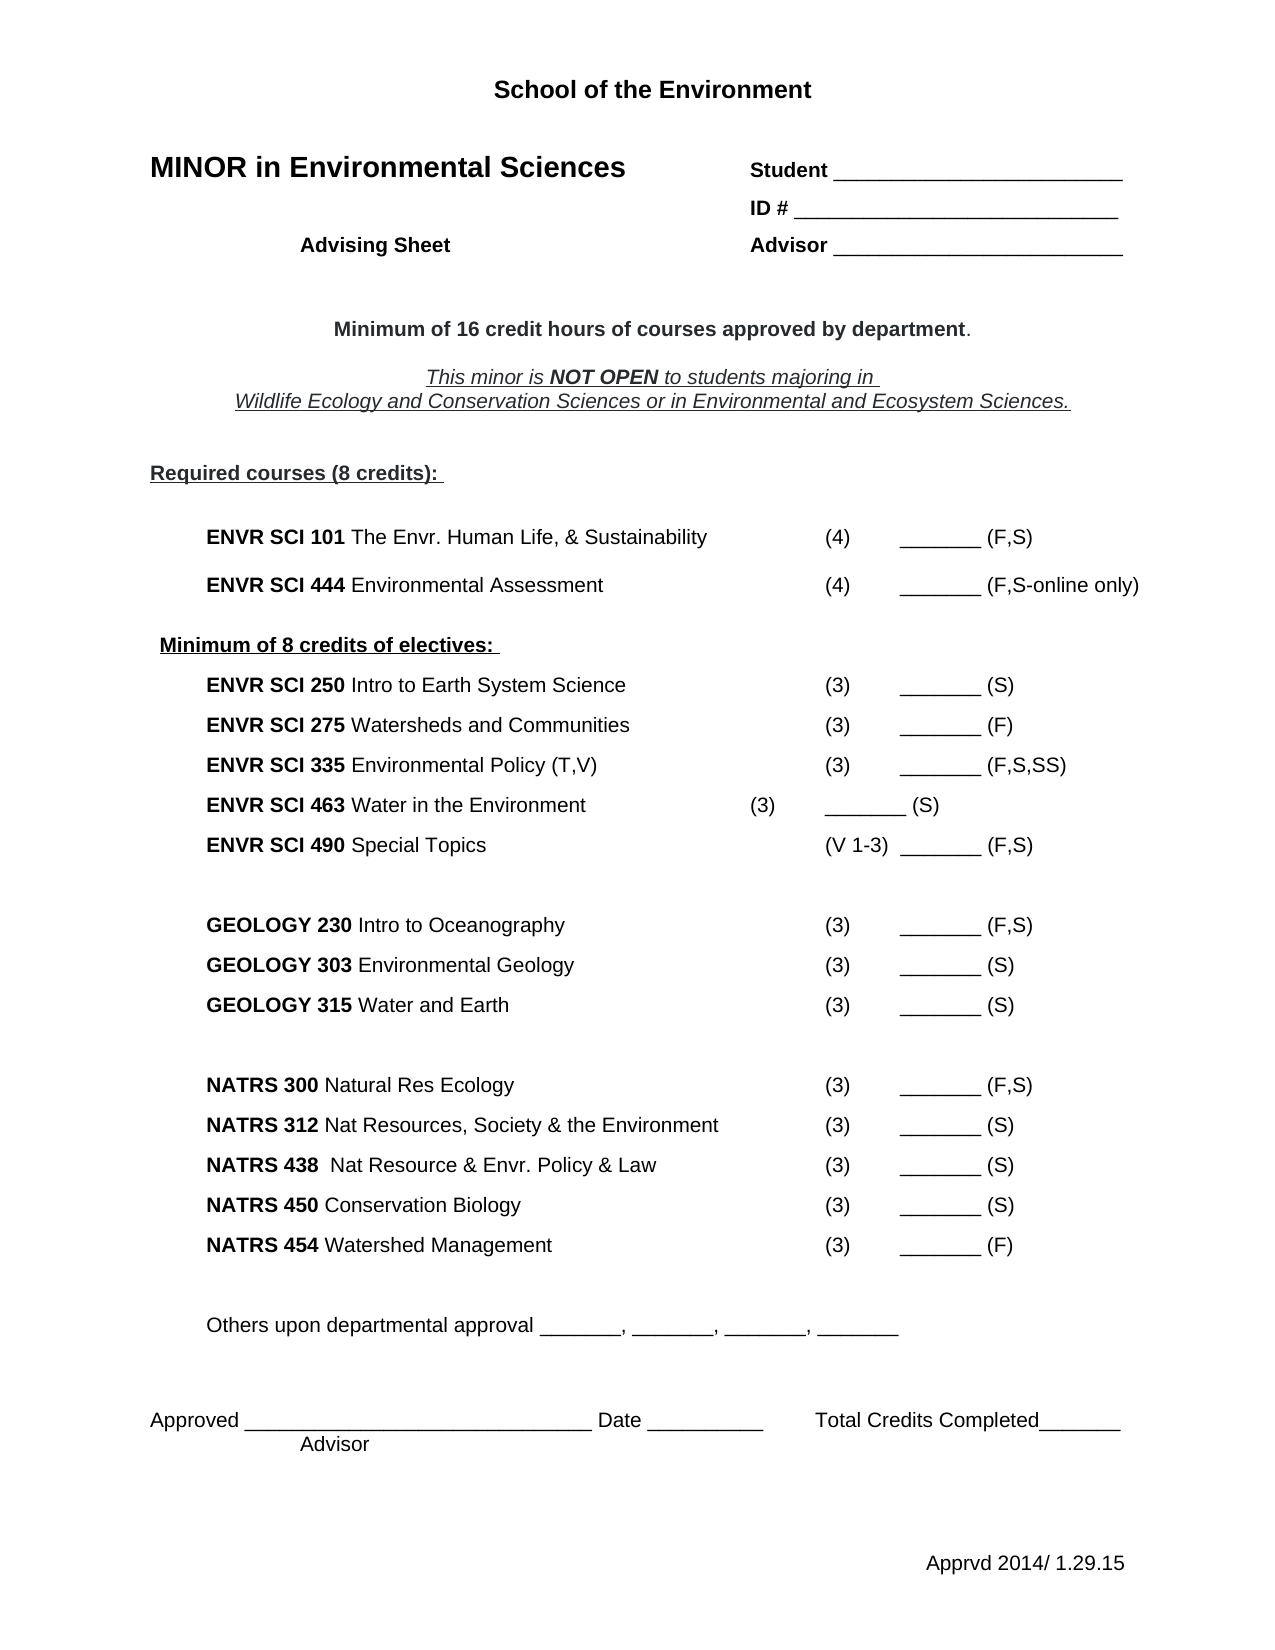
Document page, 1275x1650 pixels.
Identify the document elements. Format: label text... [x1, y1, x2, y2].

text NATRS 454 Watershed Management (3) _______ (F) [206, 1216, 1155, 1256]
text ENVR SCI 490 Special Topics (V 1-3) _______ (F,S) [206, 816, 1155, 856]
text Minimum of 16 credit hours of courses approved by department. [150, 317, 1155, 341]
text GEOLOGY 315 Water and Earth (3) _______ (S) [206, 976, 1155, 1016]
text GEOLOGY 303 Environmental Geology (3) _______ (S) [206, 936, 1155, 976]
text Advising Sheet Advisor _________________________ [150, 232, 1155, 256]
text MINOR in Environmental Sciences Student _________________________ [150, 150, 1155, 183]
text NATRS 312 Nat Resources, Society & the Environment (3) _______ (S) [206, 1096, 1155, 1136]
text ENVR SCI 463 Water in the Environment (3) _______ (S) [206, 776, 1155, 816]
text This minor is NOT OPEN to students majoring in Wildlife Ecology and Conservation Sciences or in Environmental and Ecosystem Sciences. [150, 365, 1155, 413]
text ID # ____________________________ [150, 196, 1155, 220]
text ENVR SCI 335 Environmental Policy (T,V) (3) _______ (F,S,SS) [206, 736, 1155, 776]
text NATRS 438 Nat Resource & Envr. Policy & Law (3) _______ (S) [206, 1136, 1155, 1176]
text NATRS 300 Natural Res Ecology (3) _______ (F,S) [206, 1056, 1155, 1096]
text GEOLOGY 230 Intro to Oceanography (3) _______ (F,S) [206, 896, 1155, 936]
text Approved ______________________________ Date __________ Total Credits Completed_______ [150, 1408, 1155, 1432]
text ENVR SCI 275 Watersheds and Communities (3) _______ (F) [206, 696, 1155, 736]
text NATRS 450 Conservation Biology (3) _______ (S) [206, 1176, 1155, 1216]
list Minimum of 8 credits of electives: [159, 632, 1155, 656]
text Required courses (8 credits): [150, 437, 1155, 484]
text ENVR SCI 250 Intro to Earth System Science (3) _______ (S) [206, 656, 1155, 696]
text Others upon departmental approval _______, _______, _______, _______ [206, 1296, 1155, 1336]
text ENVR SCI 444 Environmental Assessment (4) _______ (F,S-online only) [206, 572, 1155, 596]
text Advisor [150, 1432, 1155, 1456]
text ENVR SCI 101 The Envr. Human Life, & Sustainability (4) _______ (F,S) [206, 508, 1155, 548]
